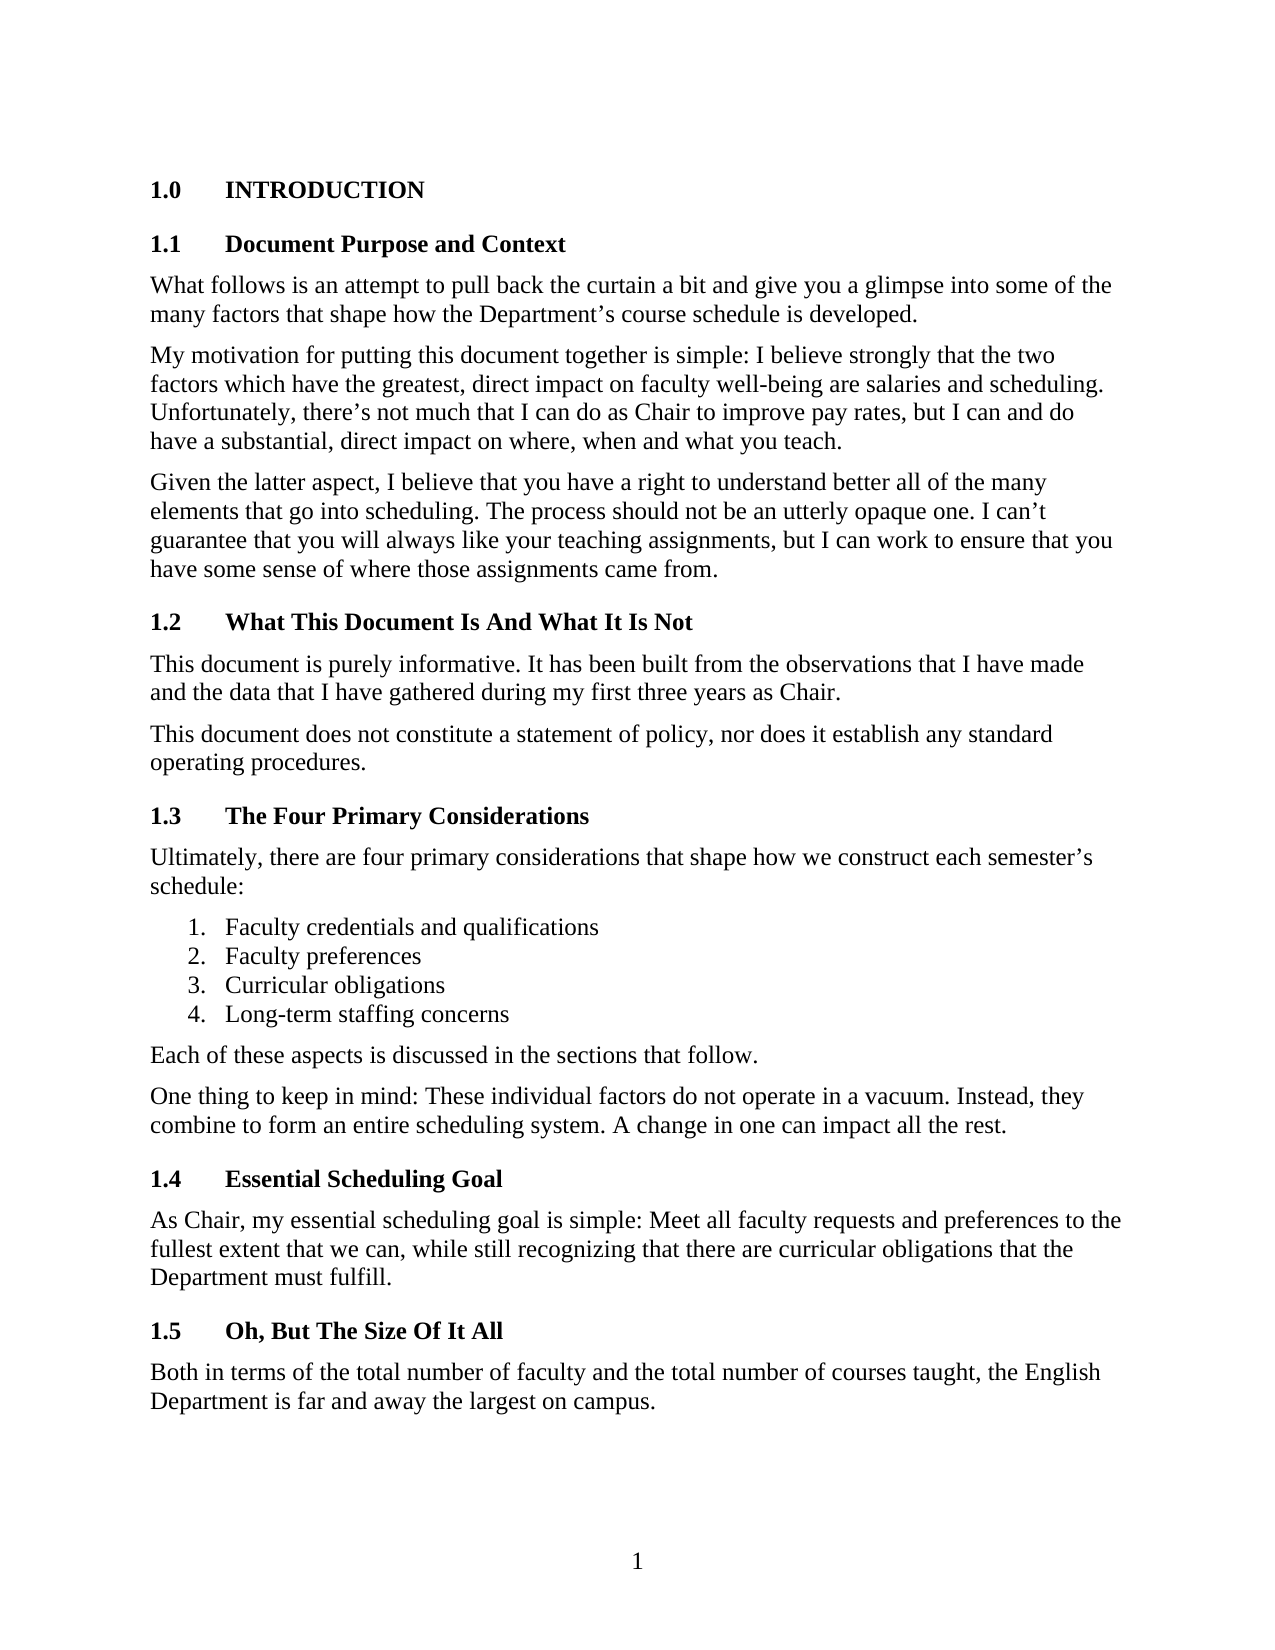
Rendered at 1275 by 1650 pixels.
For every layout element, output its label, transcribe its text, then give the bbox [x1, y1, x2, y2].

subtitle Document Purpose and Context [150, 229, 1125, 257]
list Curricular obligations [187, 970, 1109, 999]
text This document is purely informative. It has been built from the observations that I have made and the data that I have gathered during my first three years as Chair. [150, 649, 1125, 706]
text What follows is an attempt to pull back the curtain a bit and give you a glimpse into some of the many factors that shape how the Department’s course schedule is developed. [150, 270, 1125, 327]
text Each of these aspects is discussed in the sections that follow. [150, 1040, 1125, 1069]
list Long-term staffing concerns [187, 999, 1109, 1027]
subtitle What This Document Is And What It Is Not [150, 607, 1125, 636]
text Ultimately, there are four primary considerations that shape how we construct each semester’s schedule: [150, 842, 1125, 900]
subtitle Essential Scheduling Goal [150, 1164, 1125, 1192]
text Both in terms of the total number of faculty and the total number of courses taught, the English Department is far and away the largest on campus. [150, 1357, 1125, 1415]
subtitle The Four Primary Considerations [150, 801, 1125, 830]
text My motivation for putting this document together is simple: I believe strongly that the two factors which have the greatest, direct impact on faculty well-being are salaries and scheduling. Unfortunately, there’s not much that I can do as Chair to improve pay rates, but I can and do have a substantial, direct impact on where, when and what you teach. [150, 340, 1125, 455]
text Given the latter aspect, I believe that you have a right to understand better all of the many elements that go into scheduling. The process should not be an utterly opaque one. I can’t guarantee that you will always like your teaching assignments, but I can work to ensure that you have some sense of where those assignments came from. [150, 467, 1125, 582]
text This document does not constitute a statement of policy, nor does it establish any standard operating procedures. [150, 719, 1125, 776]
list Faculty credentials and qualifications [187, 912, 1109, 941]
text As Chair, my essential scheduling goal is simple: Meet all faculty requests and preferences to the fullest extent that we can, while still recognizing that there are curricular obligations that the Department must fulfill. [150, 1205, 1125, 1291]
text One thing to keep in mind: These individual factors do not operate in a vacuum. Instead, they combine to form an entire scheduling system. A change in one can impact all the rest. [150, 1081, 1125, 1139]
list Faculty preferences [187, 941, 1109, 970]
subtitle Oh, But The Size Of It All [150, 1316, 1125, 1345]
subtitle Introduction [150, 175, 1125, 204]
